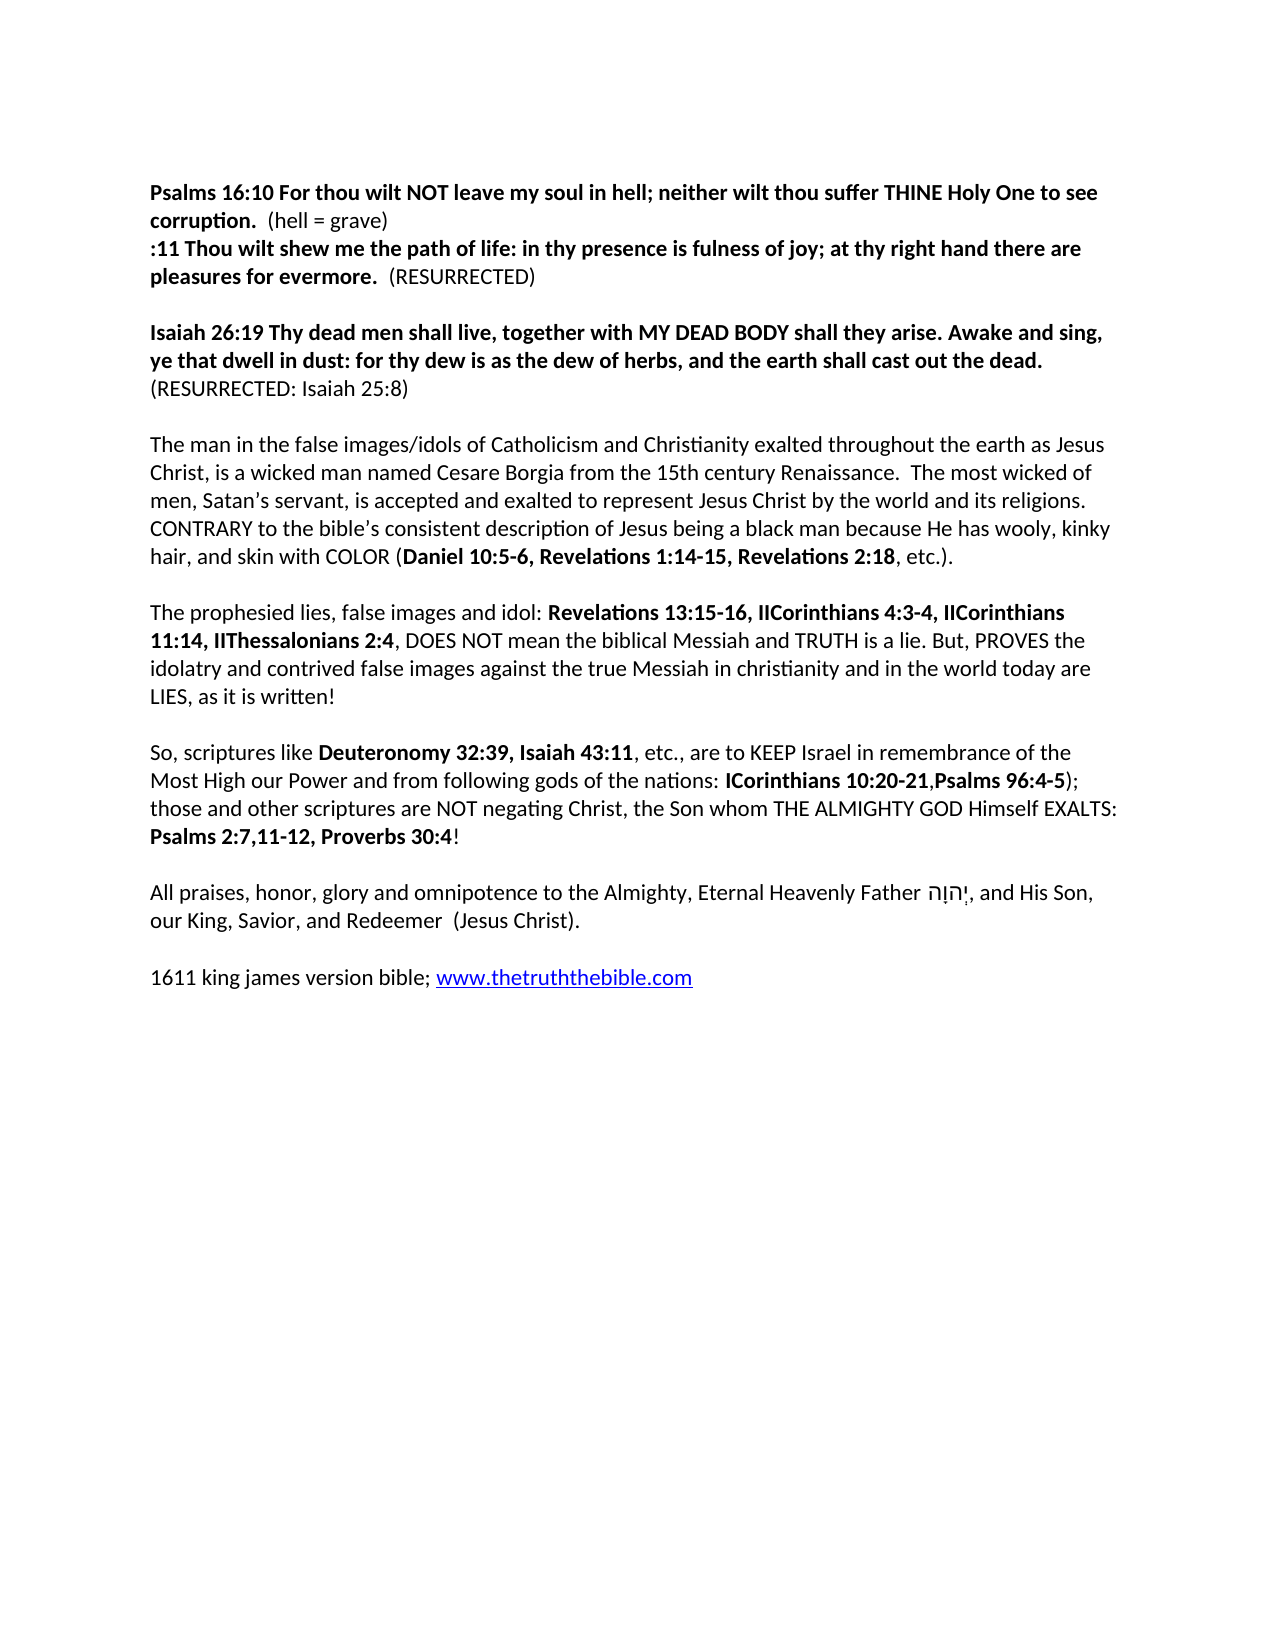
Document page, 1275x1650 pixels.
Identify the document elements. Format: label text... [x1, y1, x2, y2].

text All praises, honor, glory and omnipotence to the Almighty, Eternal Heavenly Father יְהוָה, and His Son, our King, Savior, and Redeemer (Jesus Christ). [150, 878, 1125, 934]
text :11 Thou wilt shew me the path of life: in thy presence is fulness of joy; at thy right hand there are pleasures for evermore. (RESURRECTED) [150, 234, 1125, 290]
text 1611 king james version bible; www.thetruththebible.com [150, 963, 1125, 991]
text So, scriptures like Deuteronomy 32:39, Isaiah 43:11, etc., are to KEEP Israel in remembrance of the Most High our Power and from following gods of the nations: ICorinthians 10:20-21,Psalms 96:4-5); those and other scriptures are NOT negating Christ, the Son whom THE ALMIGHTY GOD Himself EXALTS: Psalms 2:7,11-12, Proverbs 30:4! [150, 738, 1125, 851]
text The prophesied lies, false images and idol: Revelations 13:15-16, IICorinthians 4:3-4, IICorinthians 11:14, IIThessalonians 2:4, DOES NOT mean the biblical Messiah and TRUTH is a lie. But, PROVES the idolatry and contrived false images against the true Messiah in christianity and in the world today are LIES, as it is written! [150, 598, 1125, 710]
text Isaiah 26:19 Thy dead men shall live, together with MY DEAD BODY shall they arise. Awake and sing, ye that dwell in dust: for thy dew is as the dew of herbs, and the earth shall cast out the dead. (RESURRECTED: Isaiah 25:8) [150, 318, 1125, 402]
text The man in the false images/idols of Catholicism and Christianity exalted throughout the earth as Jesus Christ, is a wicked man named Cesare Borgia from the 15th century Renaissance. The most wicked of men, Satan’s servant, is accepted and exalted to represent Jesus Christ by the world and its religions. CONTRARY to the bible’s consistent description of Jesus being a black man because He has wooly, kinky hair, and skin with COLOR (Daniel 10:5-6, Revelations 1:14-15, Revelations 2:18, etc.). [150, 430, 1125, 570]
text Psalms 16:10 For thou wilt NOT leave my soul in hell; neither wilt thou suffer THINE Holy One to see corruption. (hell = grave) [150, 178, 1125, 234]
